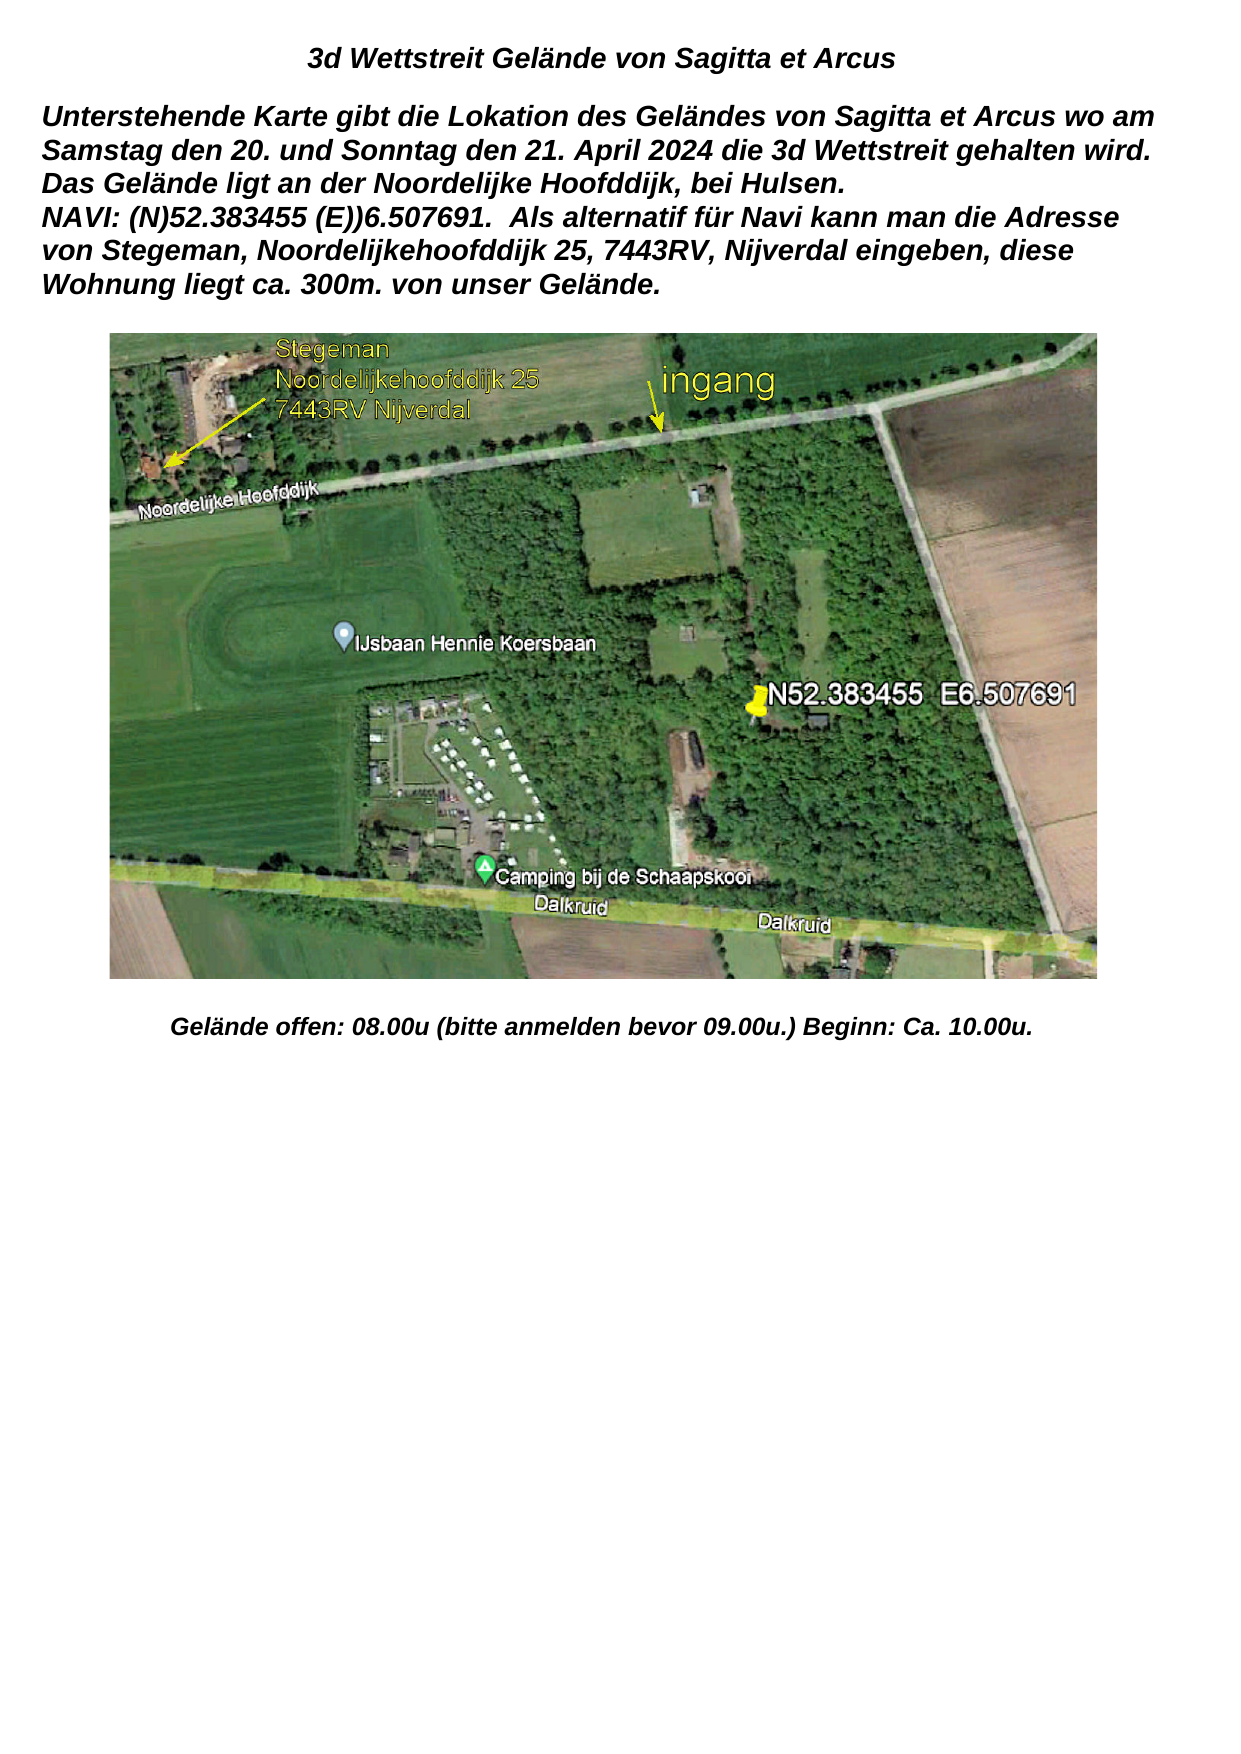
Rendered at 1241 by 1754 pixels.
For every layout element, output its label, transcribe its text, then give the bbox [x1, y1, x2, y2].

text NAVI: (N)52.383455 (E))6.507691. Als alternatif für Navi kann man die Adresse von Stegeman, Noordelijkehoofddijk 25, 7443RV, Nijverdal eingeben, diese Wohnung liegt ca. 300m. von unser Gelände. [41, 199, 1165, 300]
subtitle 3d Wettstreit Gelände von Sagitta et Arcus [41, 41, 1165, 75]
subtitle Gelände offen: 08.00u (bitte anmelden bevor 09.00u.) Beginn: Ca. 10.00u. [41, 1012, 1165, 1041]
text Unterstehende Karte gibt die Lokation des Geländes von Sagitta et Arcus wo am Samstag den 20. und Sonntag den 21. April 2024 die 3d Wettstreit gehalten wird. [41, 99, 1165, 166]
picture [109, 333, 1098, 979]
text Das Gelände ligt an der Noordelijke Hoofddijk, bei Hulsen. [41, 166, 1165, 199]
